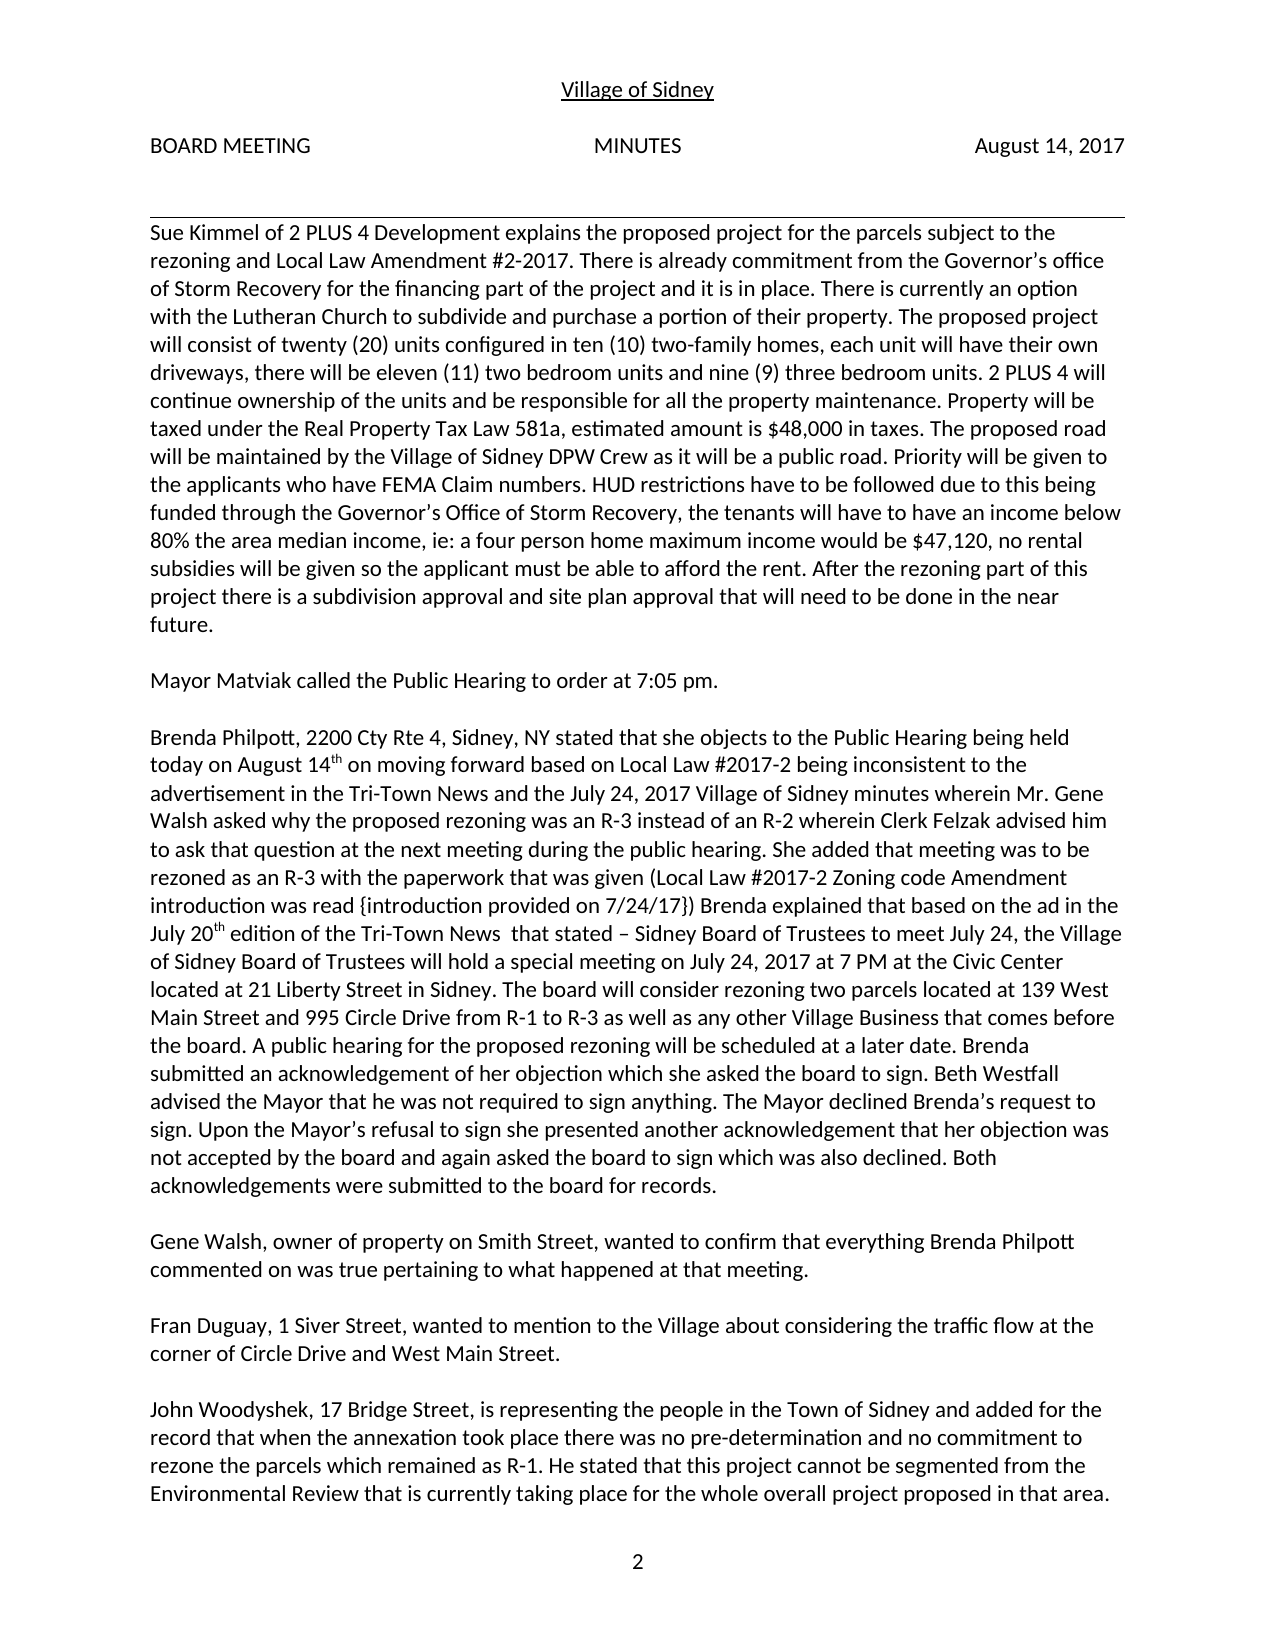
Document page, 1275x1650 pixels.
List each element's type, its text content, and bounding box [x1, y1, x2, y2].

text Gene Walsh, owner of property on Smith Street, wanted to confirm that everything Brenda Philpott commented on was true pertaining to what happened at that meeting. [150, 1227, 1125, 1283]
text Mayor Matviak called the Public Hearing to order at 7:05 pm. [150, 667, 1125, 694]
text Sue Kimmel of 2 PLUS 4 Development explains the proposed project for the parcels subject to the rezoning and Local Law Amendment #2-2017. There is already commitment from the Governor’s office of Storm Recovery for the financing part of the project and it is in place. There is currently an option with the Lutheran Church to subdivide and purchase a portion of their property. The proposed project will consist of twenty (20) units configured in ten (10) two-family homes, each unit will have their own driveways, there will be eleven (11) two bedroom units and nine (9) three bedroom units. 2 PLUS 4 will continue ownership of the units and be responsible for all the property maintenance. Property will be taxed under the Real Property Tax Law 581a, estimated amount is $48,000 in taxes. The proposed road will be maintained by the Village of Sidney DPW Crew as it will be a public road. Priority will be given to the applicants who have FEMA Claim numbers. HUD restrictions have to be followed due to this being funded through the Governor’s Office of Storm Recovery, the tenants will have to have an income below 80% the area median income, ie: a four person home maximum income would be $47,120, no rental subsidies will be given so the applicant must be able to afford the rent. After the rezoning part of this project there is a subdivision approval and site plan approval that will need to be done in the near future. [150, 218, 1125, 638]
text Fran Duguay, 1 Siver Street, wanted to mention to the Village about considering the traffic flow at the corner of Circle Drive and West Main Street. [150, 1311, 1125, 1367]
text Brenda Philpott, 2200 Cty Rte 4, Sidney, NY stated that she objects to the Public Hearing being held today on August 14th on moving forward based on Local Law #2017-2 being inconsistent to the advertisement in the Tri-Town News and the July 24, 2017 Village of Sidney minutes wherein Mr. Gene Walsh asked why the proposed rezoning was an R-3 instead of an R-2 wherein Clerk Felzak advised him to ask that question at the next meeting during the public hearing. She added that meeting was to be rezoned as an R-3 with the paperwork that was given (Local Law #2017-2 Zoning code Amendment introduction was read {introduction provided on 7/24/17}) Brenda explained that based on the ad in the July 20th edition of the Tri-Town News that stated – Sidney Board of Trustees to meet July 24, the Village of Sidney Board of Trustees will hold a special meeting on July 24, 2017 at 7 PM at the Civic Center located at 21 Liberty Street in Sidney. The board will consider rezoning two parcels located at 139 West Main Street and 995 Circle Drive from R-1 to R-3 as well as any other Village Business that comes before the board. A public hearing for the proposed rezoning will be scheduled at a later date. Brenda submitted an acknowledgement of her objection which she asked the board to sign. Beth Westfall advised the Mayor that he was not required to sign anything. The Mayor declined Brenda’s request to sign. Upon the Mayor’s refusal to sign she presented another acknowledgement that her objection was not accepted by the board and again asked the board to sign which was also declined. Both acknowledgements were submitted to the board for records. [150, 723, 1125, 1199]
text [150, 1395, 1125, 1507]
